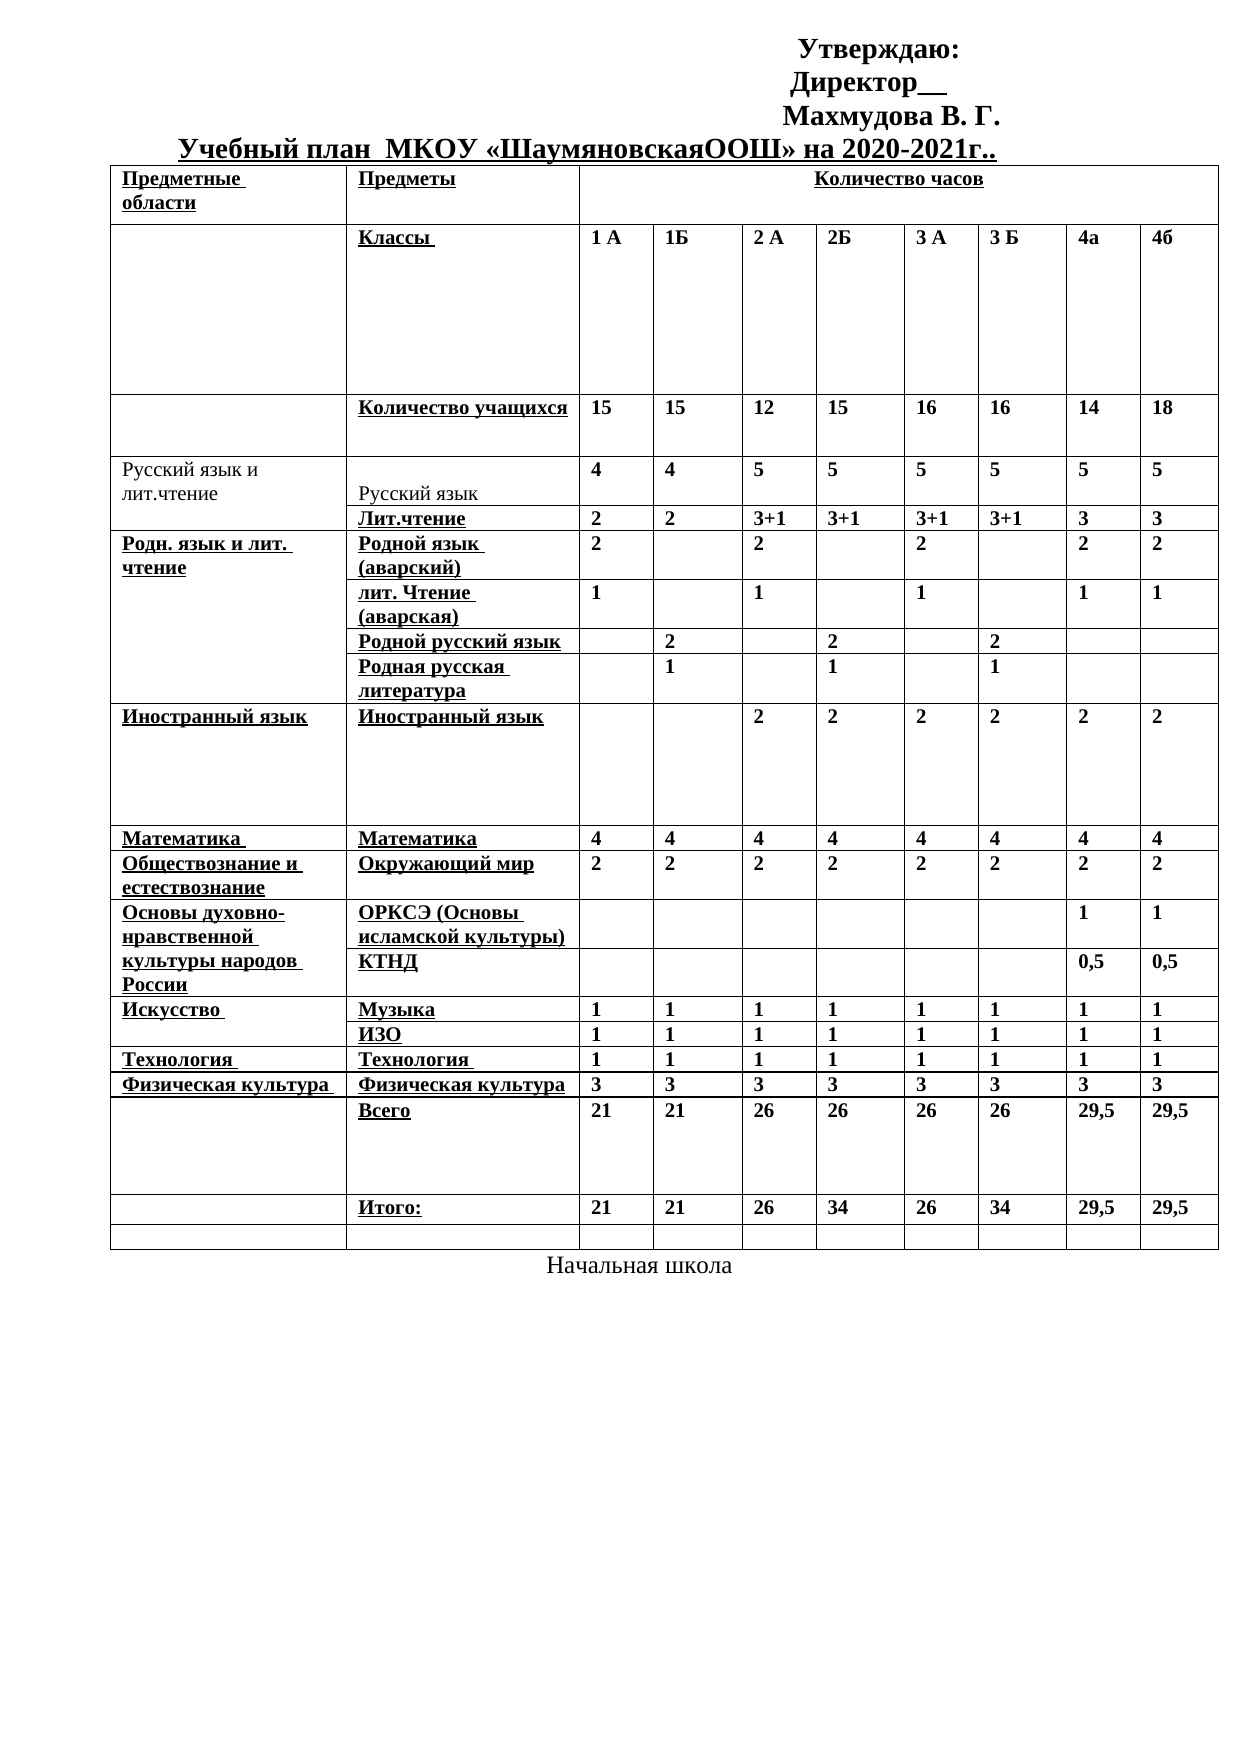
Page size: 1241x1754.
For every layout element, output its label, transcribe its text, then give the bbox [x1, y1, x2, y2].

table_cell [1141, 629, 1218, 653]
table_cell 1 [1067, 580, 1140, 628]
table_cell 26 [905, 1195, 978, 1224]
table_cell 2 [1141, 704, 1218, 824]
table_cell 1 [905, 580, 978, 628]
table_cell 3 [979, 1073, 1066, 1096]
table_cell [905, 949, 978, 996]
table_cell 2 [979, 704, 1066, 824]
table_cell КТНД [347, 949, 579, 996]
table_cell 5 [1067, 457, 1140, 505]
table_cell 29,5 [1141, 1195, 1218, 1224]
table_cell 3 [743, 1073, 816, 1096]
table_cell 2 [817, 851, 904, 899]
table_cell 29,5 [1141, 1098, 1218, 1194]
table_cell Количество учащихся [347, 395, 579, 456]
table_cell [111, 1195, 346, 1224]
table_cell [743, 629, 816, 653]
table_cell [817, 949, 904, 996]
table_cell Всего [347, 1098, 579, 1194]
table_cell Иностранный язык [347, 704, 579, 824]
table_cell 2 [743, 704, 816, 824]
table_cell [580, 949, 653, 996]
table_cell 1 [905, 997, 978, 1021]
table_cell [743, 1225, 816, 1249]
table_header Количество часов [580, 166, 1218, 224]
table_cell ОРКСЭ (Основы исламской культуры) [347, 900, 579, 948]
table_cell 1 [654, 654, 742, 702]
table_cell 2 [1141, 531, 1218, 579]
table_cell 3 А [905, 225, 978, 394]
table_cell 1 [1141, 580, 1218, 628]
table_cell 4б [1141, 225, 1218, 394]
table_cell 1 [743, 1022, 816, 1046]
table_cell 2 [817, 704, 904, 824]
table_cell 1 [743, 1047, 816, 1071]
table_cell [905, 900, 978, 948]
table_cell 2 [1067, 704, 1140, 824]
table_cell 2 [1067, 851, 1140, 899]
table_cell [654, 531, 742, 579]
text Директор__ [177, 64, 1152, 98]
table_cell Русский язык [347, 457, 579, 505]
text Учебный план МКОУ «ШаумяновскаяООШ» на 2020-2021г.. [177, 131, 1152, 165]
table_cell 2 [1067, 531, 1140, 579]
table_cell [905, 1225, 978, 1249]
table_cell 5 [743, 457, 816, 505]
table_cell 1 [817, 1047, 904, 1071]
table_cell [817, 580, 904, 628]
table_cell 1 [1141, 900, 1218, 948]
table_cell Искусство [111, 997, 346, 1046]
table_cell [1141, 654, 1218, 702]
table_cell 2 [743, 531, 816, 579]
table_cell 3 [1141, 1073, 1218, 1096]
table_cell 1Б [654, 225, 742, 394]
table_cell 4 [743, 826, 816, 849]
table_cell [1141, 1225, 1218, 1249]
table_cell Математика [111, 826, 346, 849]
table_cell Родной русский язык [347, 629, 579, 653]
table_cell 4 [654, 826, 742, 849]
table_cell 2 [979, 629, 1066, 653]
table_cell 29,5 [1067, 1098, 1140, 1194]
table_cell 1 [1067, 997, 1140, 1021]
table_header Предметы [347, 166, 579, 224]
table_cell Основы духовно-нравственной культуры народов России [111, 900, 346, 996]
table_cell 1 [905, 1047, 978, 1071]
table_cell [817, 900, 904, 948]
table_cell 2 [979, 851, 1066, 899]
table_cell 1 [1141, 1022, 1218, 1046]
table_cell 3 [1067, 506, 1140, 530]
table_cell [979, 580, 1066, 628]
table_cell [580, 1225, 653, 1249]
table_cell 2 [905, 531, 978, 579]
table_cell Обществознание и естествознание [111, 851, 346, 899]
table_cell 15 [580, 395, 653, 456]
table_cell 2 [743, 851, 816, 899]
table_cell 0,5 [1067, 949, 1140, 996]
table_cell 1 А [580, 225, 653, 394]
table_cell [979, 1225, 1066, 1249]
table_cell 5 [817, 457, 904, 505]
table_cell 16 [905, 395, 978, 456]
table_cell 16 [979, 395, 1066, 456]
table_cell [580, 654, 653, 702]
table_cell 21 [580, 1098, 653, 1194]
table_cell 1 [979, 997, 1066, 1021]
table_cell [654, 949, 742, 996]
table_cell 2 [654, 629, 742, 653]
table_cell Окружающий мир [347, 851, 579, 899]
table_cell 2 [654, 506, 742, 530]
table_cell [654, 900, 742, 948]
table_cell [111, 1225, 346, 1249]
table_cell 2 [817, 629, 904, 653]
table_cell ИЗО [347, 1022, 579, 1046]
table_cell [1067, 1225, 1140, 1249]
table_cell [979, 900, 1066, 948]
table_cell 1 [817, 997, 904, 1021]
table_cell [979, 531, 1066, 579]
table_cell 3+1 [743, 506, 816, 530]
table_cell 4 [979, 826, 1066, 849]
table_cell 26 [905, 1098, 978, 1194]
table_cell 21 [580, 1195, 653, 1224]
table_cell Лит.чтение [347, 506, 579, 530]
table_cell 26 [817, 1098, 904, 1194]
table_cell 5 [979, 457, 1066, 505]
table_cell 5 [905, 457, 978, 505]
table_cell 1 [905, 1022, 978, 1046]
table_cell 3 Б [979, 225, 1066, 394]
table_cell 1 [580, 1022, 653, 1046]
table_cell [347, 1225, 579, 1249]
table_cell 3 [580, 1073, 653, 1096]
table_cell [580, 629, 653, 653]
table_cell [580, 900, 653, 948]
table_cell 2 [580, 851, 653, 899]
table_cell 1 [580, 1047, 653, 1071]
table_cell [1067, 629, 1140, 653]
table_cell 1 [654, 997, 742, 1021]
table_cell 1 [817, 1022, 904, 1046]
table_cell Математика [347, 826, 579, 849]
table_cell 2 [654, 851, 742, 899]
table_cell Итого: [347, 1195, 579, 1224]
table_cell 1 [654, 1022, 742, 1046]
table_cell Иностранный язык [111, 704, 346, 824]
table_cell 1 [654, 1047, 742, 1071]
table_cell 3 [817, 1073, 904, 1096]
table_cell 26 [743, 1195, 816, 1224]
table_cell [654, 1225, 742, 1249]
text Утверждаю: [177, 31, 1152, 64]
table_cell 4 [905, 826, 978, 849]
table_cell [905, 654, 978, 702]
table_cell 26 [979, 1098, 1066, 1194]
table_cell Технология [111, 1047, 346, 1071]
table_cell 15 [654, 395, 742, 456]
table_cell 1 [1141, 997, 1218, 1021]
table_cell 1 [580, 997, 653, 1021]
table_cell 4 [580, 457, 653, 505]
text Махмудова В. Г. [177, 98, 1152, 131]
table_cell [905, 629, 978, 653]
table_cell 4 [580, 826, 653, 849]
table_cell [654, 580, 742, 628]
table_cell Физическая культура [111, 1073, 346, 1096]
table_cell 1 [1141, 1047, 1218, 1071]
table_cell 4 [1067, 826, 1140, 849]
table_cell 4 [817, 826, 904, 849]
table_cell [817, 531, 904, 579]
table_cell [743, 900, 816, 948]
table_cell 14 [1067, 395, 1140, 456]
table_cell 18 [1141, 395, 1218, 456]
table_cell [111, 225, 346, 394]
table_cell Технология [347, 1047, 579, 1071]
table_cell 2 [905, 704, 978, 824]
table_cell 26 [743, 1098, 816, 1194]
table_cell Музыка [347, 997, 579, 1021]
table_cell 1 [1067, 1047, 1140, 1071]
table_cell 2 [905, 851, 978, 899]
table_cell 34 [817, 1195, 904, 1224]
table_cell 1 [1067, 1022, 1140, 1046]
table_cell 1 [1067, 900, 1140, 948]
table_cell 2 [1141, 851, 1218, 899]
table_cell 2 [580, 506, 653, 530]
table_cell [979, 949, 1066, 996]
table_cell 29,5 [1067, 1195, 1140, 1224]
table_cell лит. Чтение (аварская) [347, 580, 579, 628]
table_cell [743, 654, 816, 702]
table_cell 21 [654, 1195, 742, 1224]
table_cell [1067, 654, 1140, 702]
table_cell 34 [979, 1195, 1066, 1224]
table_cell 3 [1067, 1073, 1140, 1096]
table_cell Родная русская литература [347, 654, 579, 702]
table_cell Физическая культура [347, 1073, 579, 1096]
table_cell 1 [979, 1047, 1066, 1071]
table_cell Русский язык и лит.чтение [111, 457, 346, 530]
table_cell 3+1 [817, 506, 904, 530]
table_cell 1 [817, 654, 904, 702]
table_cell Родн. язык и лит. чтение [111, 531, 346, 702]
table_cell 0,5 [1141, 949, 1218, 996]
table_cell Родной язык (аварский) [347, 531, 579, 579]
table_cell 21 [654, 1098, 742, 1194]
table_cell 5 [1141, 457, 1218, 505]
table_cell [111, 395, 346, 456]
table_cell 3+1 [905, 506, 978, 530]
table_cell 1 [979, 1022, 1066, 1046]
table_cell [743, 949, 816, 996]
table_cell 1 [979, 654, 1066, 702]
table_cell [817, 1225, 904, 1249]
table_cell 2Б [817, 225, 904, 394]
table_cell 3 [1141, 506, 1218, 530]
table_cell 12 [743, 395, 816, 456]
table_header Предметные области [111, 166, 346, 224]
table_cell 1 [743, 580, 816, 628]
table_cell 1 [580, 580, 653, 628]
table_cell 2 А [743, 225, 816, 394]
table_cell [580, 704, 653, 824]
table_cell 4 [654, 457, 742, 505]
table_cell 4а [1067, 225, 1140, 394]
text Начальная школа [177, 1250, 1152, 1279]
table_cell [111, 1098, 346, 1194]
table_cell [654, 704, 742, 824]
table_cell 1 [743, 997, 816, 1021]
table_cell Классы [347, 225, 579, 394]
table_cell 2 [580, 531, 653, 579]
table_cell 3+1 [979, 506, 1066, 530]
table_cell 3 [654, 1073, 742, 1096]
table_cell 15 [817, 395, 904, 456]
table_cell 3 [905, 1073, 978, 1096]
table_cell 4 [1141, 826, 1218, 849]
